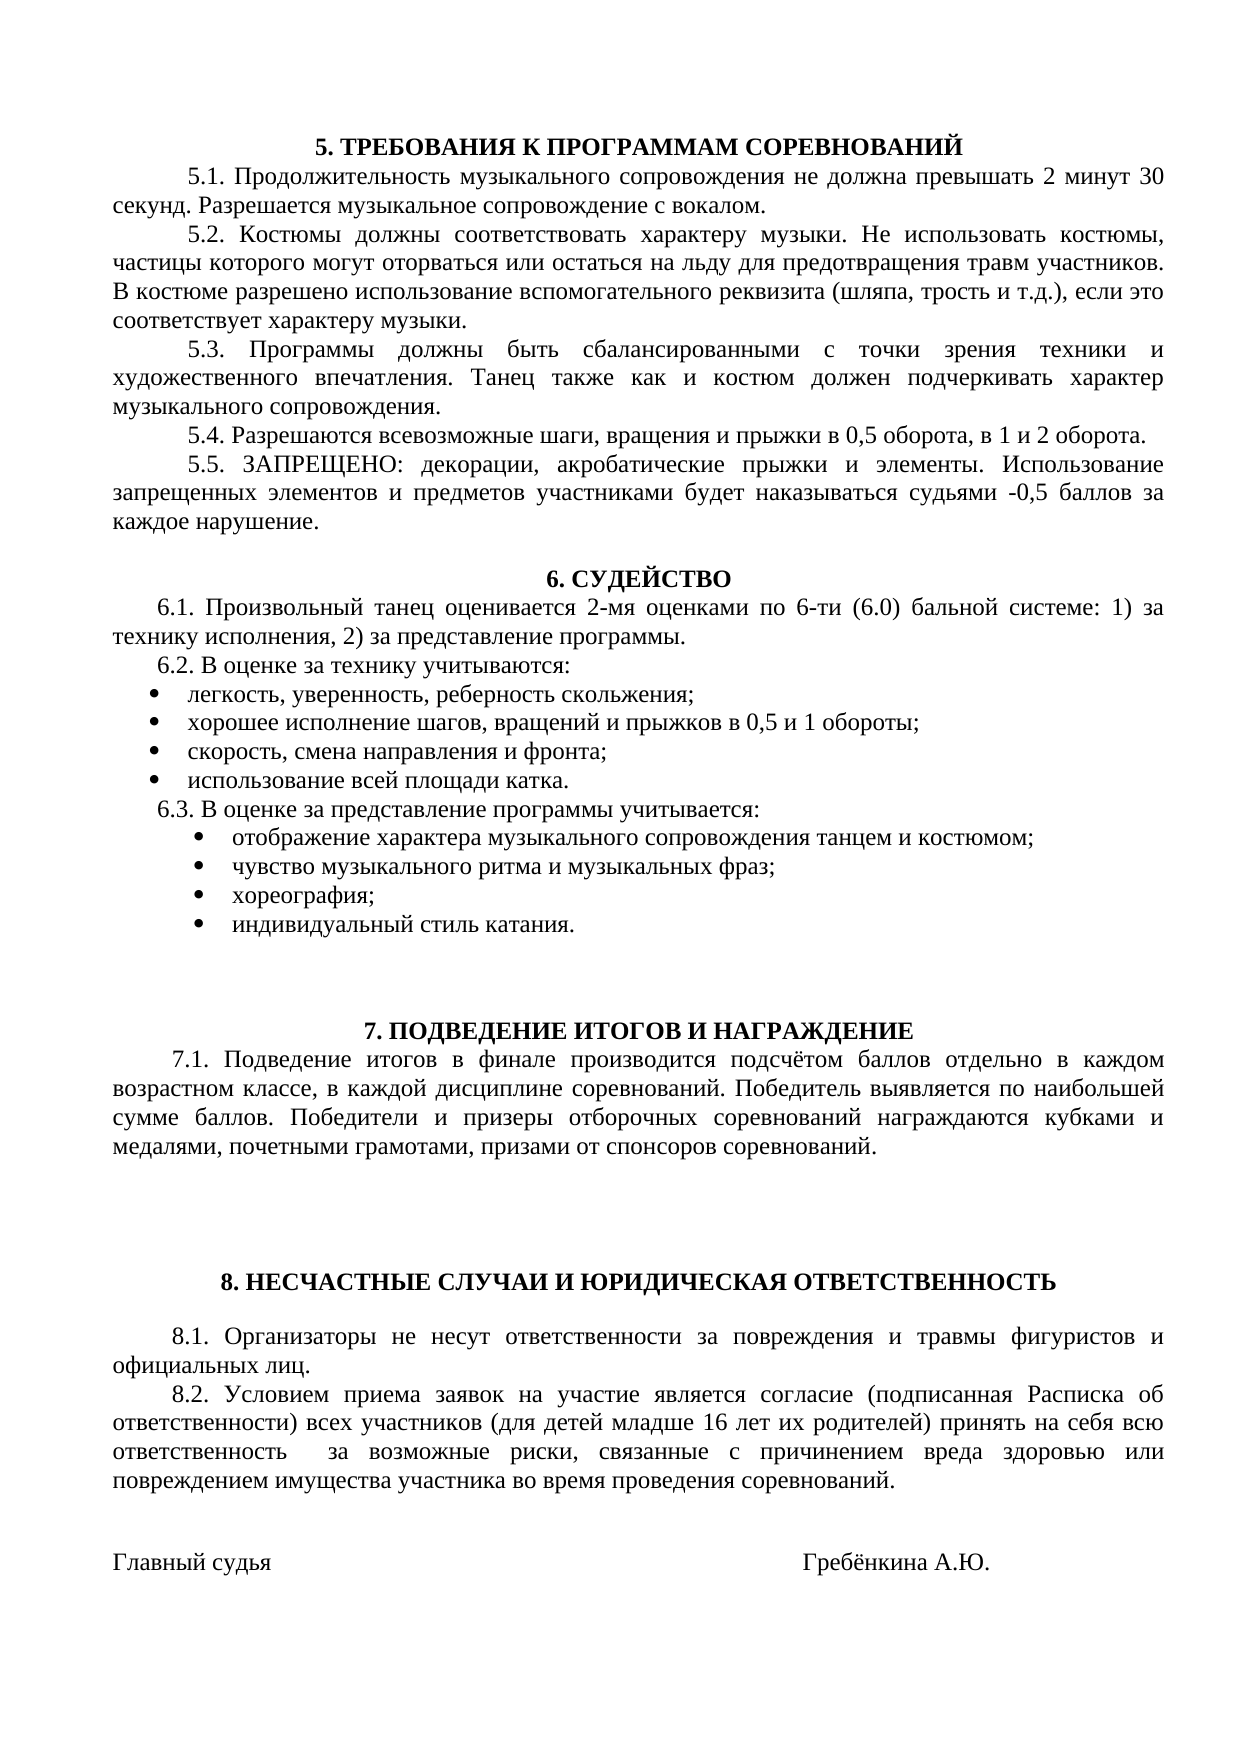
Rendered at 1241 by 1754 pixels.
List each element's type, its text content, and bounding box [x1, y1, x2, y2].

text 6.1. Произвольный танец оценивается 2-мя оценками по 6-ти (6.0) бальной системе: 1) за технику исполнения, 2) за представление программы. [112, 592, 1165, 650]
subtitle 7. ПОДВЕДЕНИЕ ИТОГОВ И НАГРАЖДЕНИЕ [112, 1016, 1165, 1044]
list скорость, смена направления и фронта; [150, 736, 1165, 765]
list отображение характера музыкального сопровождения танцем и костюмом; [194, 822, 1165, 851]
text 5. ТРЕБОВАНИЯ К ПРОГРАММАМ СОРЕВНОВАНИЙ [112, 132, 1165, 161]
text 6.3. В оценке за представление программы учитывается: [112, 794, 1165, 822]
text 7.1. Подведение итогов в финале производится подсчётом баллов отдельно в каждом возрастном классе, в каждой дисциплине соревнований. Победитель выявляется по наибольшей сумме баллов. Победители и призеры отборочных соревнований награждаются кубками и медалями, почетными грамотами, призами от спонсоров соревнований. [112, 1044, 1165, 1159]
text Главный судья Гребёнкина А.Ю. [112, 1547, 1165, 1576]
list 5.1. Продолжительность музыкального сопровождения не должна превышать 2 минут 30 секунд. Разрешается музыкальное сопровождение с вокалом. [112, 161, 1165, 219]
list 5.2. Костюмы должны соответствовать характеру музыки. Не использовать костюмы, частицы которого могут оторваться или остаться на льду для предотвращения травм участников. В костюме разрешено использование вспомогательного реквизита (шляпа, трость и т.д.), если это соответствует характеру музыки. [112, 219, 1165, 334]
text 8. НЕСЧАСТНЫЕ СЛУЧАИ И ЮРИДИЧЕСКАЯ ОТВЕТСТВЕННОСТЬ [112, 1267, 1165, 1296]
list чувство музыкального ритма и музыкальных фраз; [194, 851, 1165, 880]
text 6. СУДЕЙСТВО [112, 564, 1165, 592]
text 8.2. Условием приема заявок на участие является согласие (подписанная Расписка об ответственности) всех участников (для детей младше 16 лет их родителей) принять на себя всю ответственность за возможные риски, связанные с причинением вреда здоровью или повреждением имущества участника во время проведения соревнований. [112, 1379, 1165, 1494]
text 8.1. Организаторы не несут ответственности за повреждения и травмы фигуристов и официальных лиц. [112, 1321, 1165, 1379]
list индивидуальный стиль катания. [194, 909, 1165, 937]
text 6.2. В оценке за технику учитываются: [112, 650, 1165, 679]
list хорошее исполнение шагов, вращений и прыжков в 0,5 и 1 обороты; [150, 707, 1165, 736]
list хореография; [194, 880, 1165, 909]
list 5.3. Программы должны быть сбалансированными с точки зрения техники и художественного впечатления. Танец также как и костюм должен подчеркивать характер музыкального сопровождения. [112, 334, 1165, 420]
list 5.4. Разрешаются всевозможные шаги, вращения и прыжки в 0,5 оборота, в 1 и 2 оборота. [112, 420, 1165, 449]
list использование всей площади катка. [150, 765, 1165, 794]
list легкость, уверенность, реберность скольжения; [150, 679, 1165, 707]
list 5.5. ЗАПРЕЩЕНО: декорации, акробатические прыжки и элементы. Использование запрещенных элементов и предметов участниками будет наказываться судьями -0,5 баллов за каждое нарушение. [112, 449, 1165, 535]
